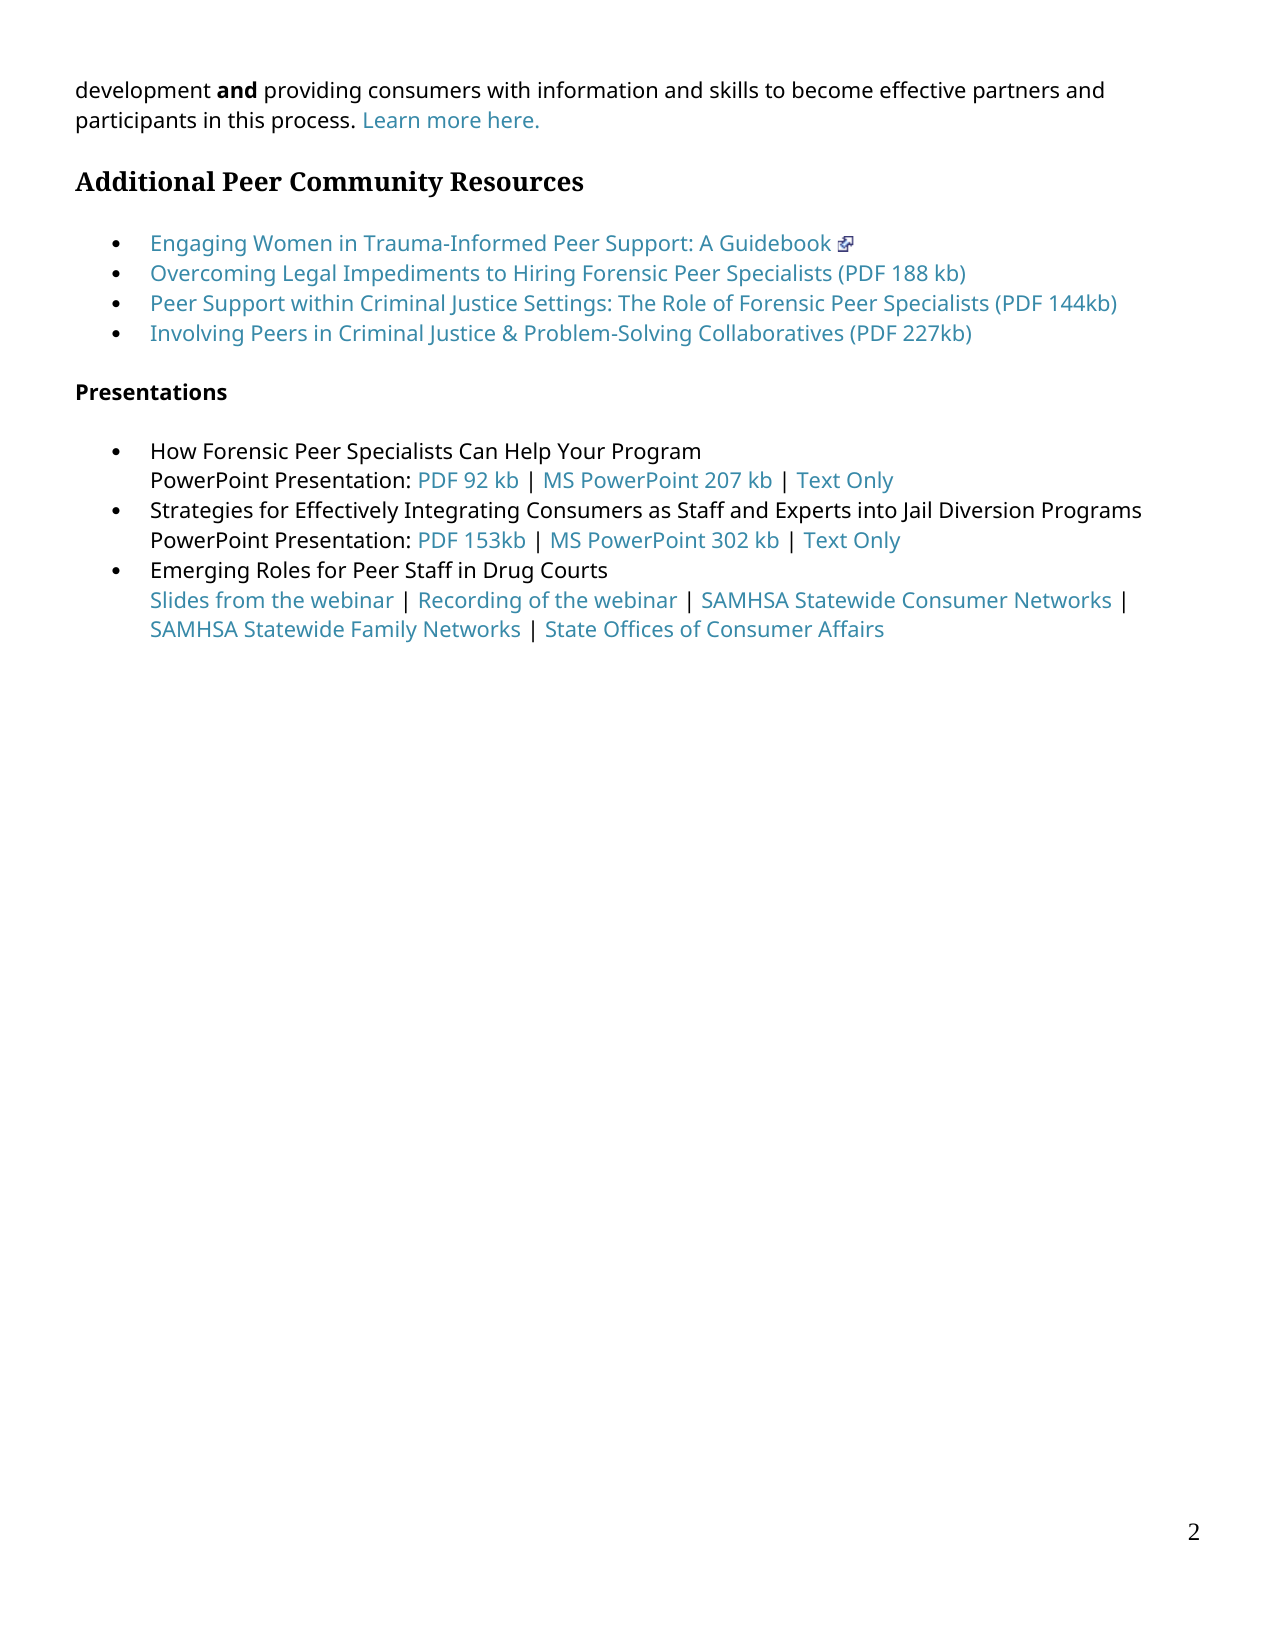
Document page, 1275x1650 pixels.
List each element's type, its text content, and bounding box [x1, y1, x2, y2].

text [75, 75, 1200, 134]
list Strategies for Effectively Integrating Consumers as Staff and Experts into Jail Diversion Programs PowerPoint Presentation: PDF 153kb | MS PowerPoint 302 kb | Text Only [112, 495, 1200, 555]
text Additional Peer Community Resources [75, 164, 1200, 199]
list How Forensic Peer Specialists Can Help Your Program PowerPoint Presentation: PDF 92 kb | MS PowerPoint 207 kb | Text Only [112, 436, 1200, 495]
list Engaging Women in Trauma-Informed Peer Support: A Guidebook [112, 228, 1200, 258]
list Overcoming Legal Impediments to Hiring Forensic Peer Specialists (PDF 188 kb) [112, 258, 1200, 288]
text Presentations [75, 377, 1200, 407]
list Emerging Roles for Peer Staff in Drug Courts Slides from the webinar | Recording of the webinar | SAMHSA Statewide Consumer Networks | SAMHSA Statewide Family Networks | State Offices of Consumer Affairs [112, 555, 1200, 644]
picture [837, 236, 854, 252]
list Involving Peers in Criminal Justice & Problem-Solving Collaboratives (PDF 227kb) [112, 318, 1200, 348]
list Peer Support within Criminal Justice Settings: The Role of Forensic Peer Specialists (PDF 144kb) [112, 288, 1200, 318]
